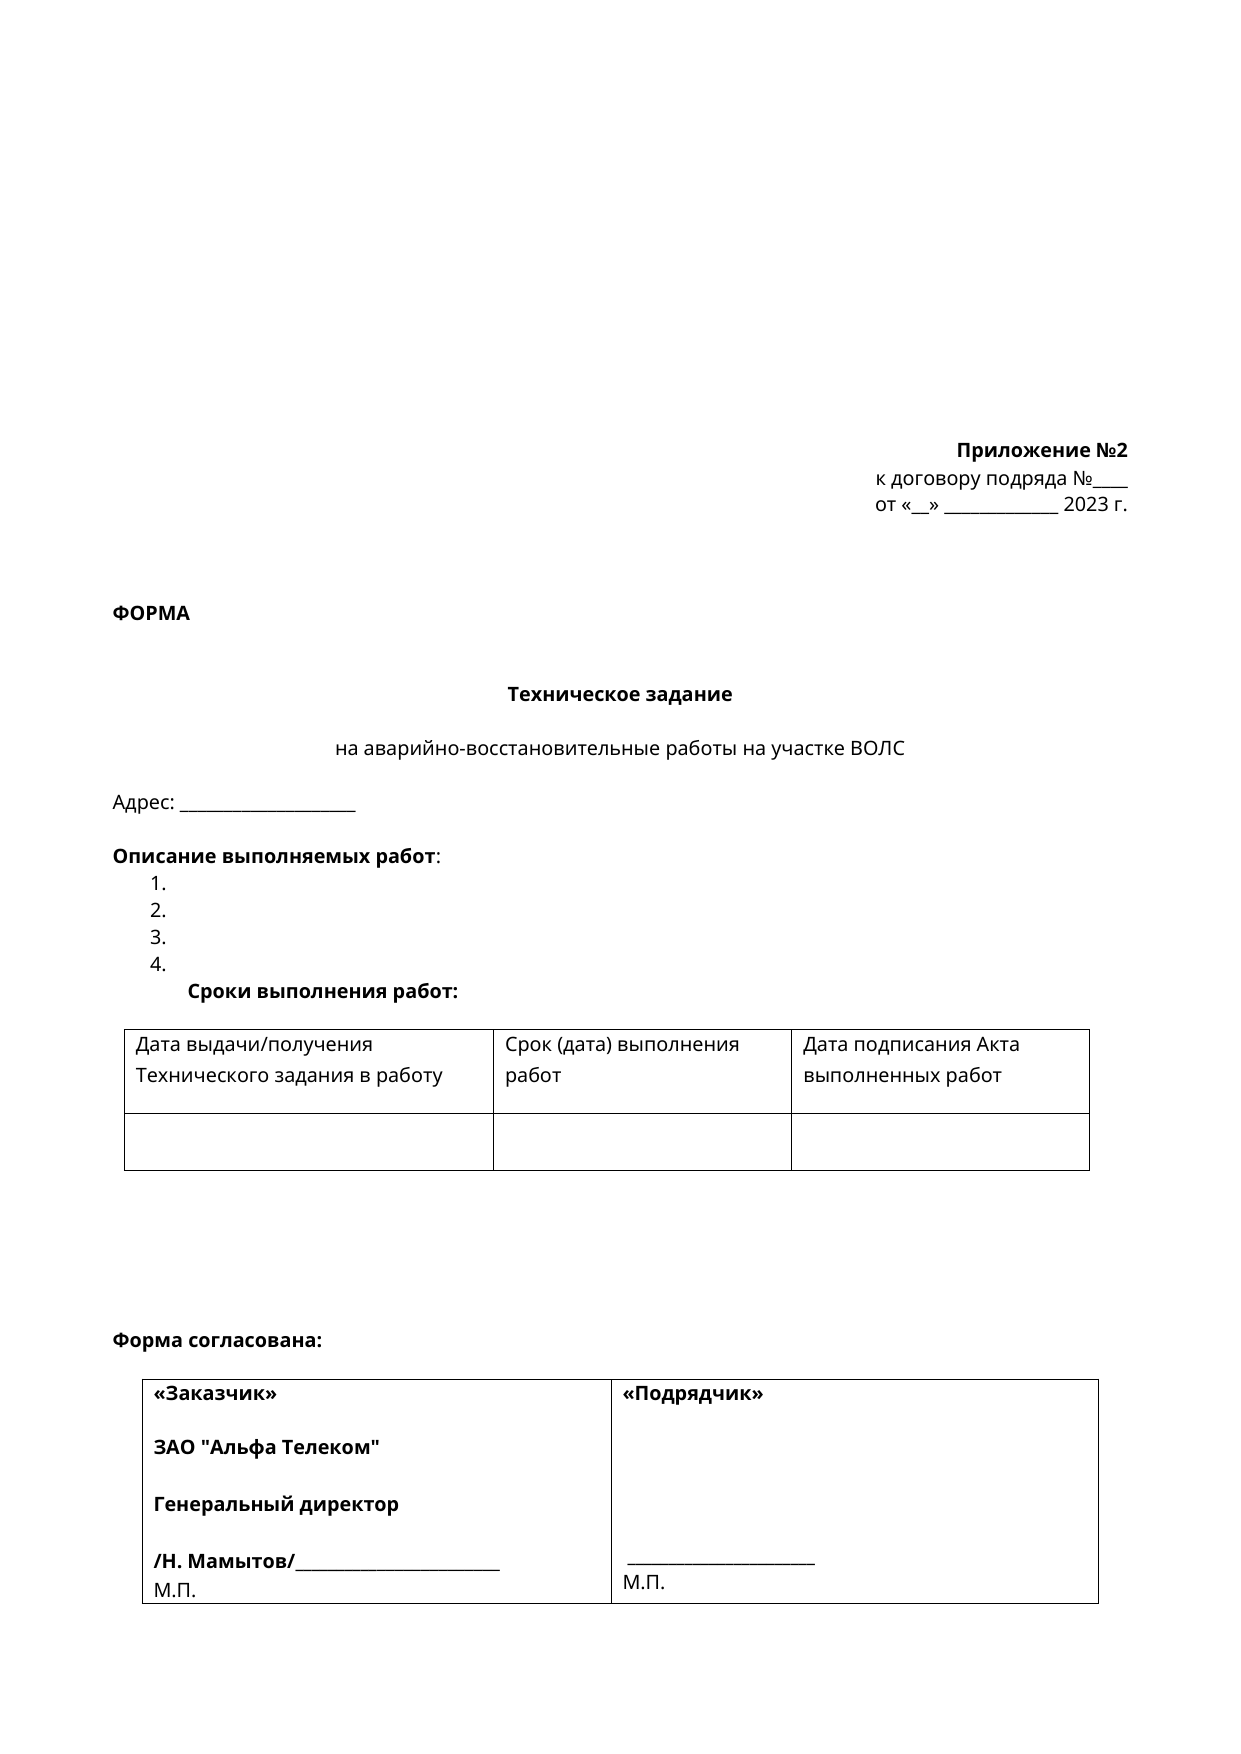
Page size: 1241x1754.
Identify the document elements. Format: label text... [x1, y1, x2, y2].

table_header «Заказчик» ЗАО "Альфа Телеком" Генеральный директор /Н. Мамытов/________________________ М.П. [143, 1380, 611, 1603]
text Форма согласована: [112, 1327, 1128, 1354]
text Приложение №2 [112, 437, 1128, 464]
text Адрес: ____________________ [112, 788, 1128, 816]
text Техническое задание [112, 681, 1128, 708]
text от «__» _____________ 2023 г. [112, 491, 1128, 518]
text Описание выполняемых работ: [112, 842, 1128, 869]
table_cell [125, 1114, 493, 1170]
table_header Срок (дата) выполнения работ [494, 1030, 791, 1113]
table_header Дата подписания Акта выполненных работ [792, 1030, 1089, 1113]
text к договору подряда №____ [112, 464, 1128, 491]
table_cell [792, 1114, 1089, 1170]
table_cell [494, 1114, 791, 1170]
table_header Дата выдачи/получения Технического задания в работу [125, 1030, 493, 1113]
text ФОРМА [112, 600, 1128, 627]
text Сроки выполнения работ: [187, 977, 1128, 1004]
text на аварийно-восстановительные работы на участке ВОЛС [112, 734, 1128, 762]
table_header «Подрядчик» _______________________ М.П. [612, 1380, 1098, 1603]
